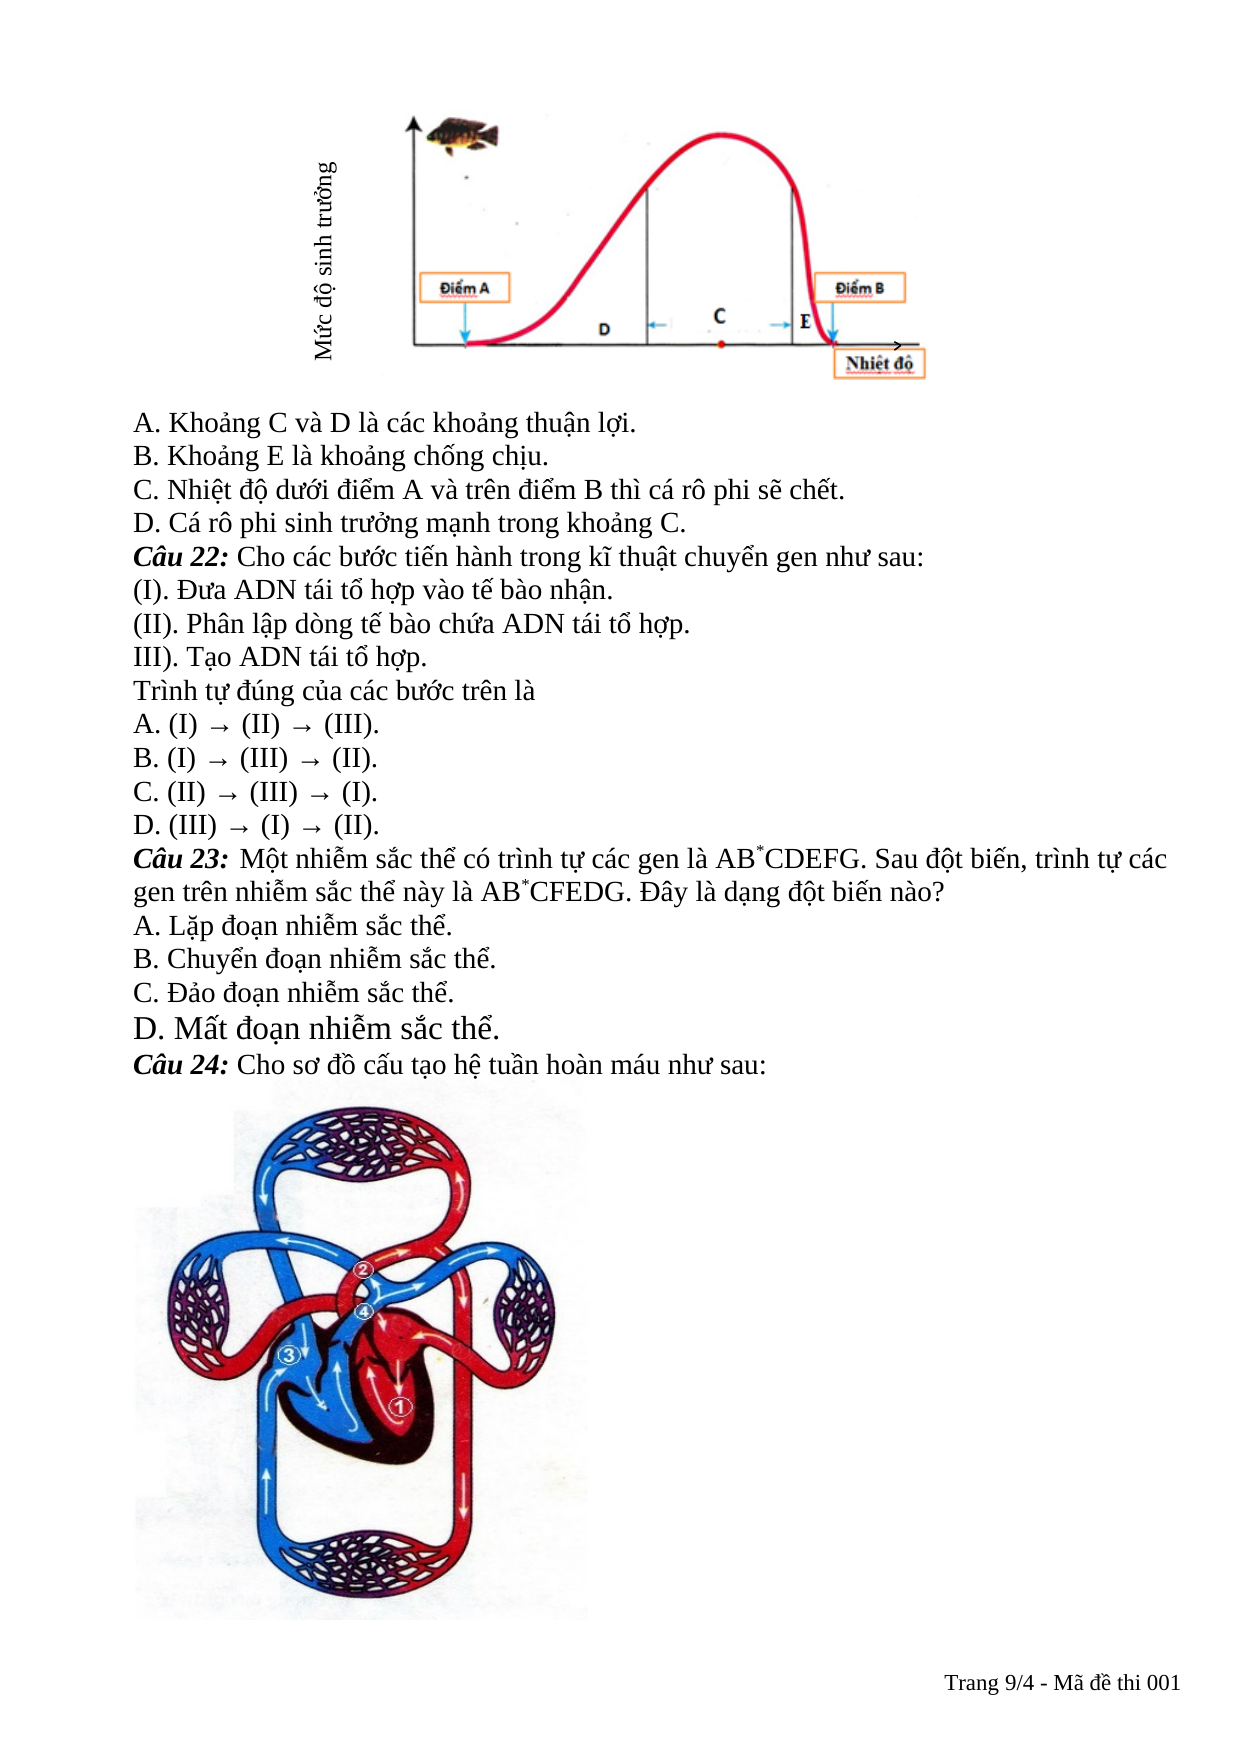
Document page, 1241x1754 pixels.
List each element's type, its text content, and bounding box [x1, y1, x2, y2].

text III). Tạo ADN tái tổ hợp. [133, 639, 1181, 673]
text B. (I) → (III) → (II). [133, 740, 1181, 774]
text Trình tự đúng của các bước trên là [133, 673, 1181, 707]
text (II). Phân lập dòng tế bào chứa ADN tái tổ hợp. [133, 606, 1181, 639]
text C. (II) → (III) → (I). [133, 774, 1181, 807]
picture [373, 88, 941, 405]
text D. (III) → (I) → (II). [133, 807, 1181, 841]
text Câu 22: Cho các bước tiến hành trong kĩ thuật chuyển gen như sau: [133, 539, 1181, 572]
picture [132, 1080, 588, 1620]
text Câu 24: Cho sơ đồ cấu tạo hệ tuần hoàn máu như sau: [133, 1047, 1181, 1080]
text C. Đảo đoạn nhiễm sắc thể. [133, 975, 1181, 1008]
text D. Mất đoạn nhiễm sắc thể. [133, 1008, 1181, 1047]
text B. Chuyển đoạn nhiễm sắc thể. [133, 941, 1181, 975]
text A. Khoảng C và D là các khoảng thuận lợi. [133, 405, 1181, 438]
text A. (I) → (II) → (III). [133, 707, 1181, 740]
text Câu 23: Một nhiễm sắc thể có trình tự các gen là AB*CDEFG. Sau đột biến, trình tự các gen trên nhiễm sắc thể này là AB*CFEDG. Đây là dạng đột biến nào? [133, 841, 1181, 908]
text A. Lặp đoạn nhiễm sắc thể. [133, 908, 1181, 941]
text B. Khoảng E là khoảng chống chịu. [133, 438, 1181, 472]
text D. Cá rô phi sinh trưởng mạnh trong khoảng C. [133, 505, 1181, 539]
text C. Nhiệt độ dưới điểm A và trên điểm B thì cá rô phi sẽ chết. [133, 472, 1181, 505]
text (I). Đưa ADN tái tổ hợp vào tế bào nhận. [133, 572, 1181, 606]
